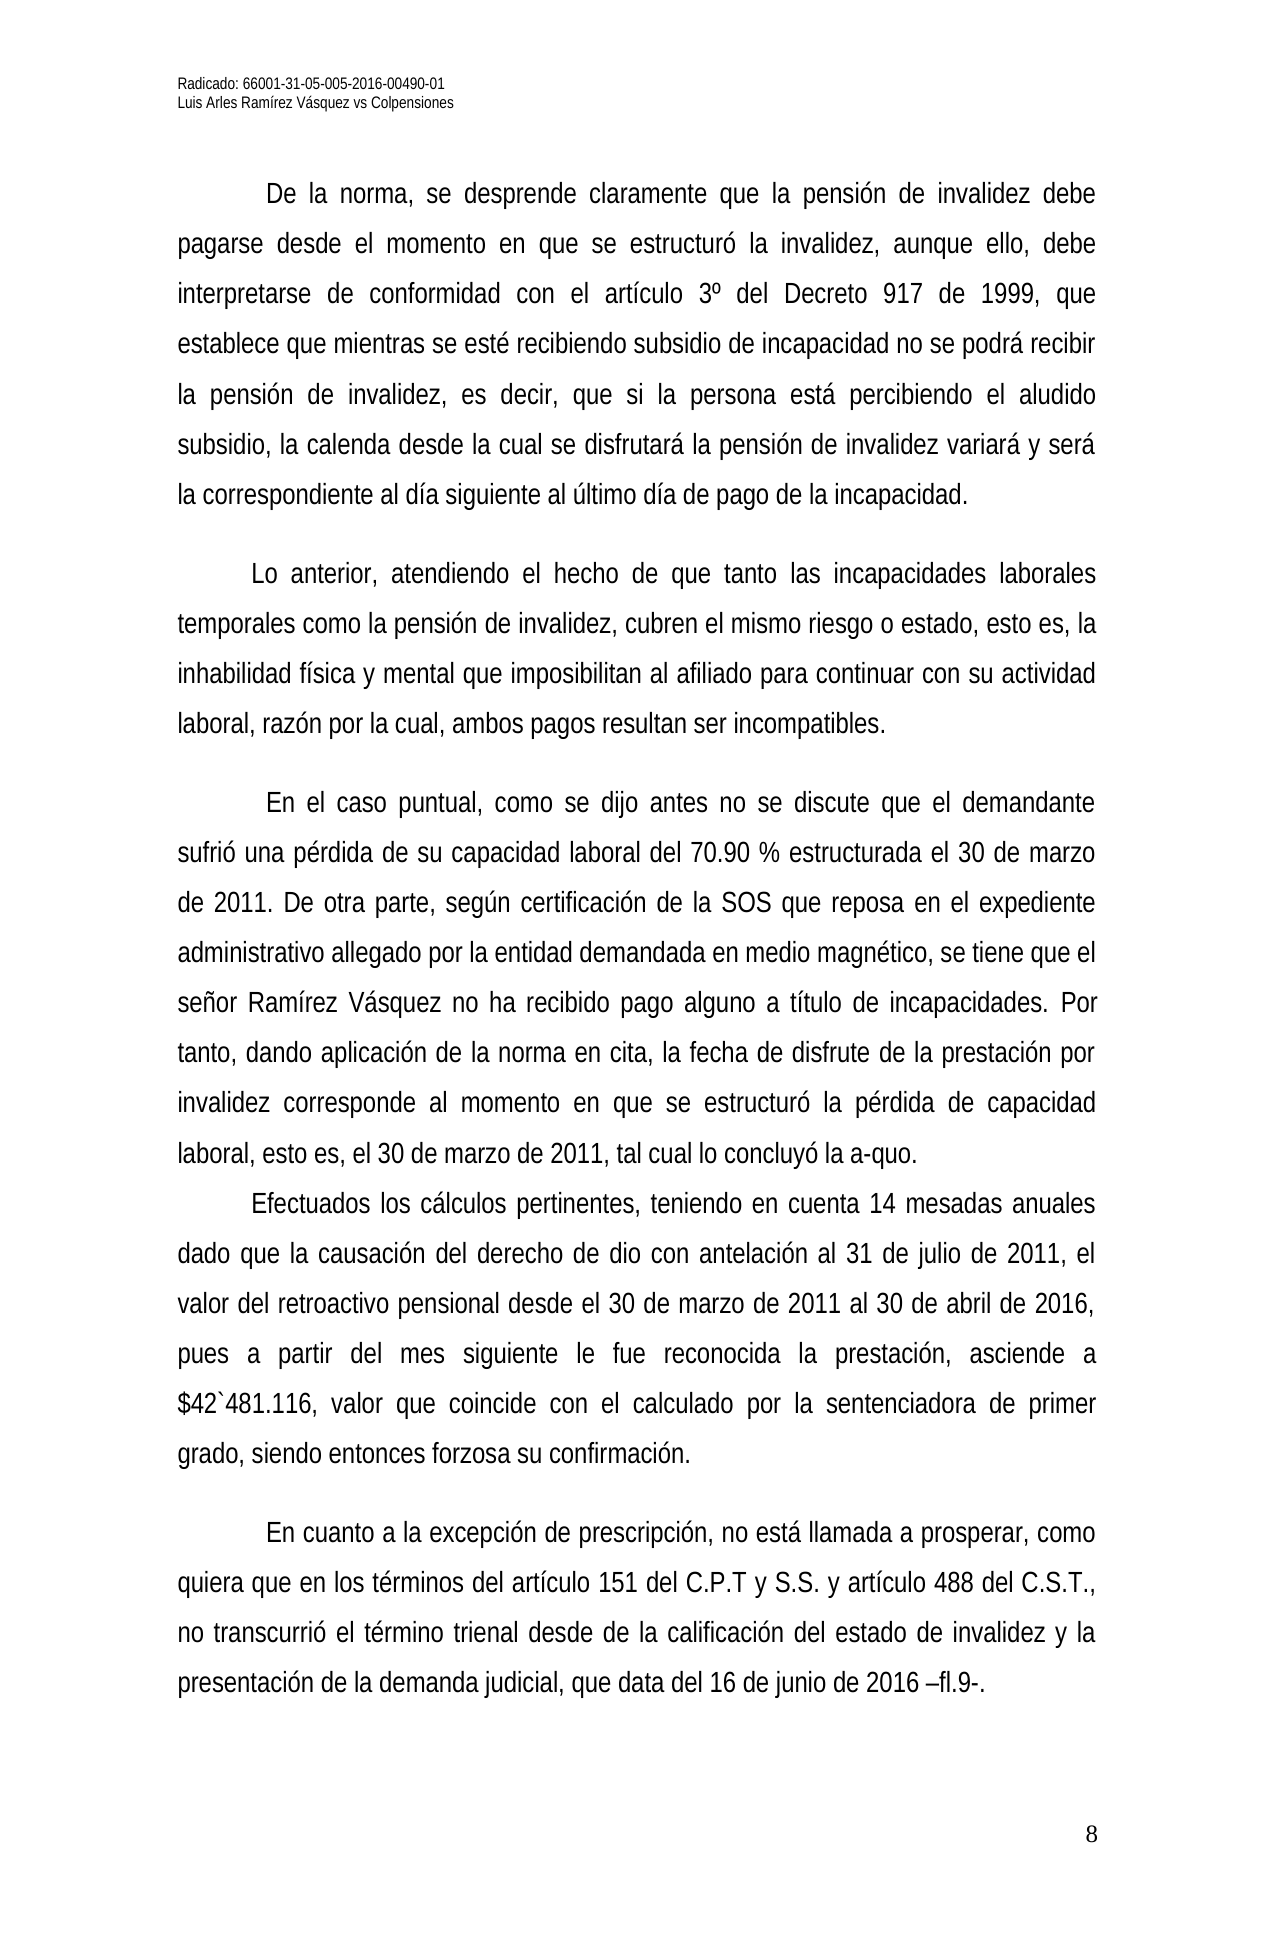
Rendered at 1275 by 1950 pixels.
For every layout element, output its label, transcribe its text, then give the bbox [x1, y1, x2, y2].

text En cuanto a la excepción de prescripción, no está llamada a prosperar, como quiera que en los términos del artículo 151 del C.P.T y S.S. y artículo 488 del C.S.T., no transcurrió el término trienal desde de la calificación del estado de invalidez y la presentación de la demanda judicial, que data del 16 de junio de 2016 –fl.9-. [177, 1515, 1098, 1699]
text Efectuados los cálculos pertinentes, teniendo en cuenta 14 mesadas anuales dado que la causación del derecho de dio con antelación al 31 de julio de 2011, el valor del retroactivo pensional desde el 30 de marzo de 2011 al 30 de abril de 2016, pues a partir del mes siguiente le fue reconocida la prestación, asciende a $42`481.116, valor que coincide con el calculado por la sentenciadora de primer grado, siendo entonces forzosa su confirmación. [177, 1186, 1098, 1470]
text Lo anterior, atendiendo el hecho de que tanto las incapacidades laborales temporales como la pensión de invalidez, cubren el mismo riesgo o estado, esto es, la inhabilidad física y mental que imposibilitan al afiliado para continuar con su actividad laboral, razón por la cual, ambos pagos resultan ser incompatibles. [177, 556, 1098, 739]
text De la norma, se desprende claramente que la pensión de invalidez debe pagarse desde el momento en que se estructuró la invalidez, aunque ello, debe interpretarse de conformidad con el artículo 3º del Decreto 917 de 1999, que establece que mientras se esté recibiendo subsidio de incapacidad no se podrá recibir la pensión de invalidez, es decir, que si la persona está percibiendo el aludido subsidio, la calenda desde la cual se disfrutará la pensión de invalidez variará y será la correspondiente al día siguiente al último día de pago de la incapacidad. [177, 176, 1098, 510]
text En el caso puntual, como se dijo antes no se discute que el demandante sufrió una pérdida de su capacidad laboral del 70.90 % estructurada el 30 de marzo de 2011. De otra parte, según certificación de la SOS que reposa en el expediente administrativo allegado por la entidad demandada en medio magnético, se tiene que el señor Ramírez Vásquez no ha recibido pago alguno a título de incapacidades. Por tanto, dando aplicación de la norma en cita, la fecha de disfrute de la prestación por invalidez corresponde al momento en que se estructuró la pérdida de capacidad laboral, esto es, el 30 de marzo de 2011, tal cual lo concluyó la a-quo. [177, 785, 1098, 1169]
